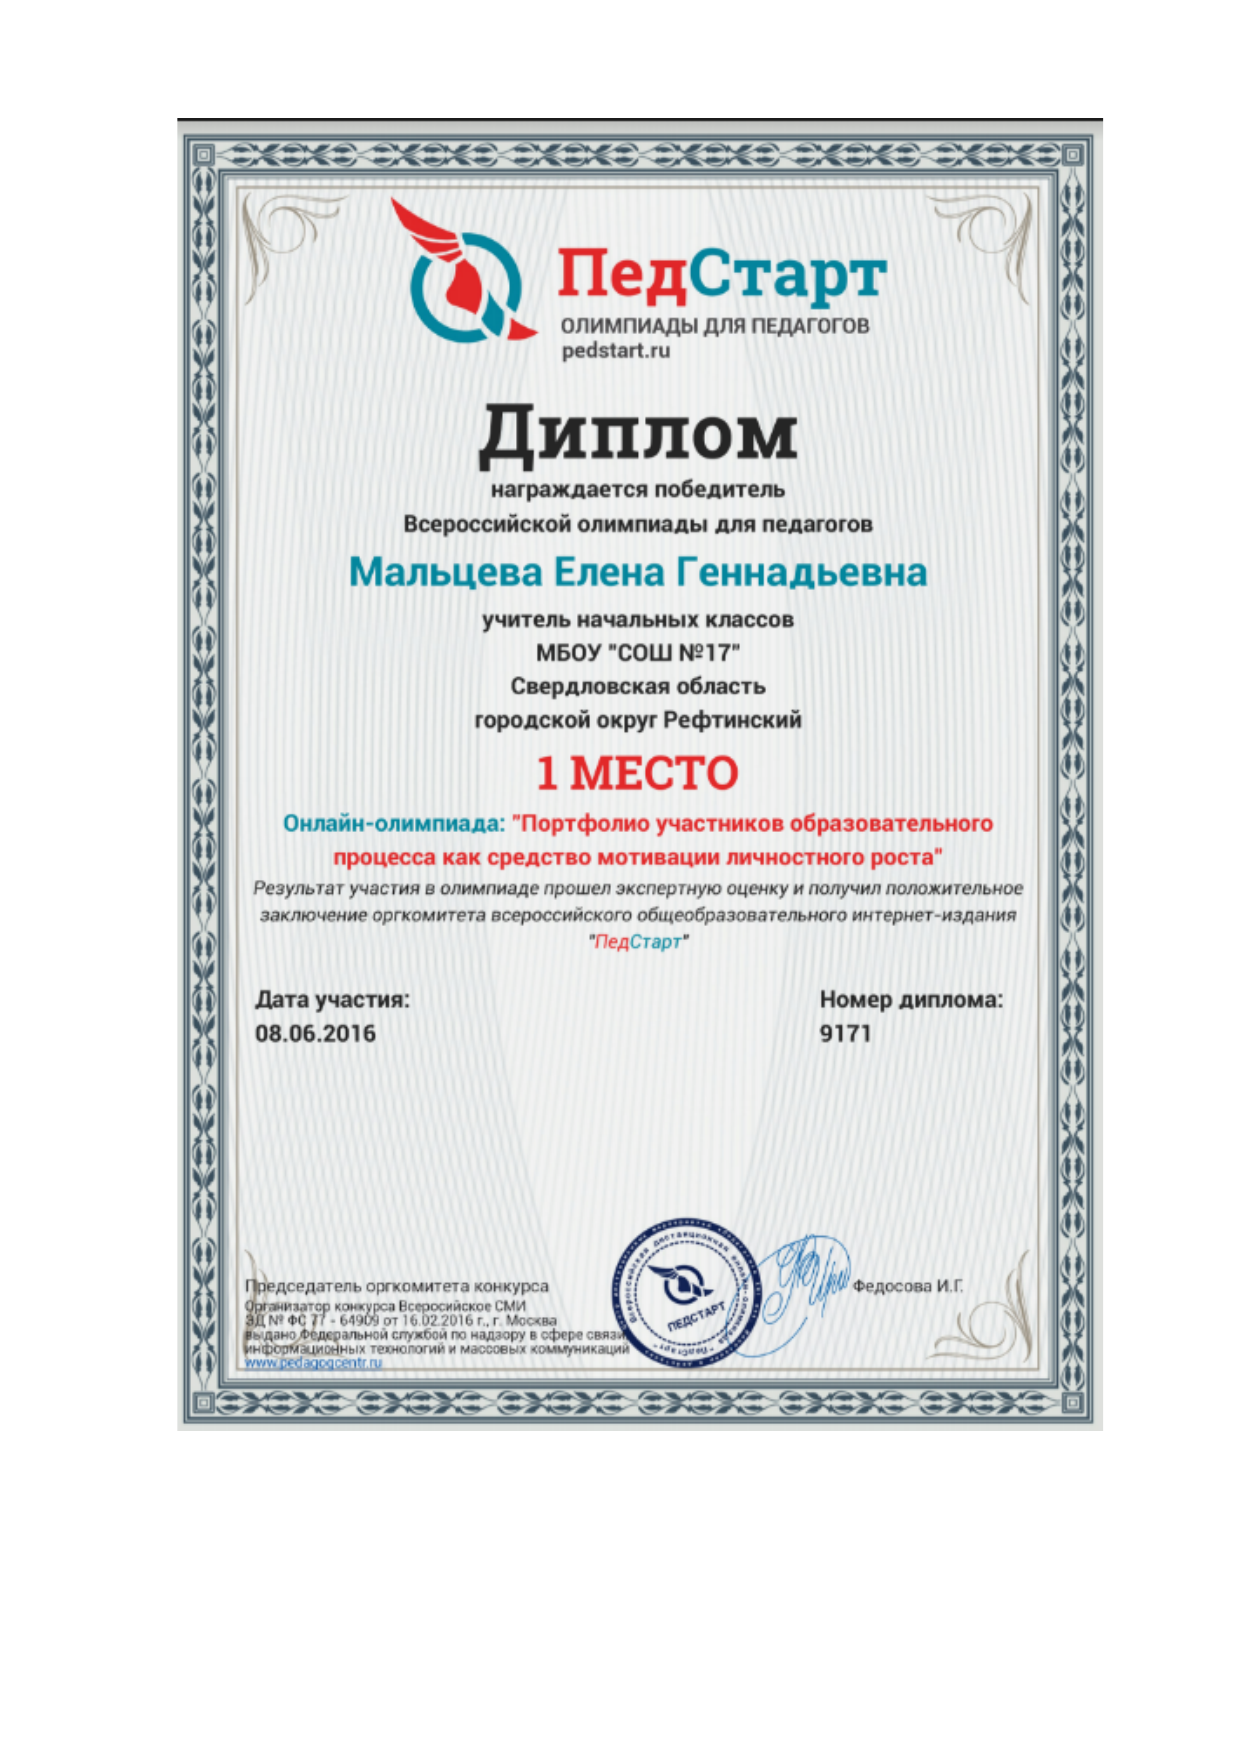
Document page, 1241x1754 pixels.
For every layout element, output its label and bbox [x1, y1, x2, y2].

picture [177, 118, 1104, 1431]
